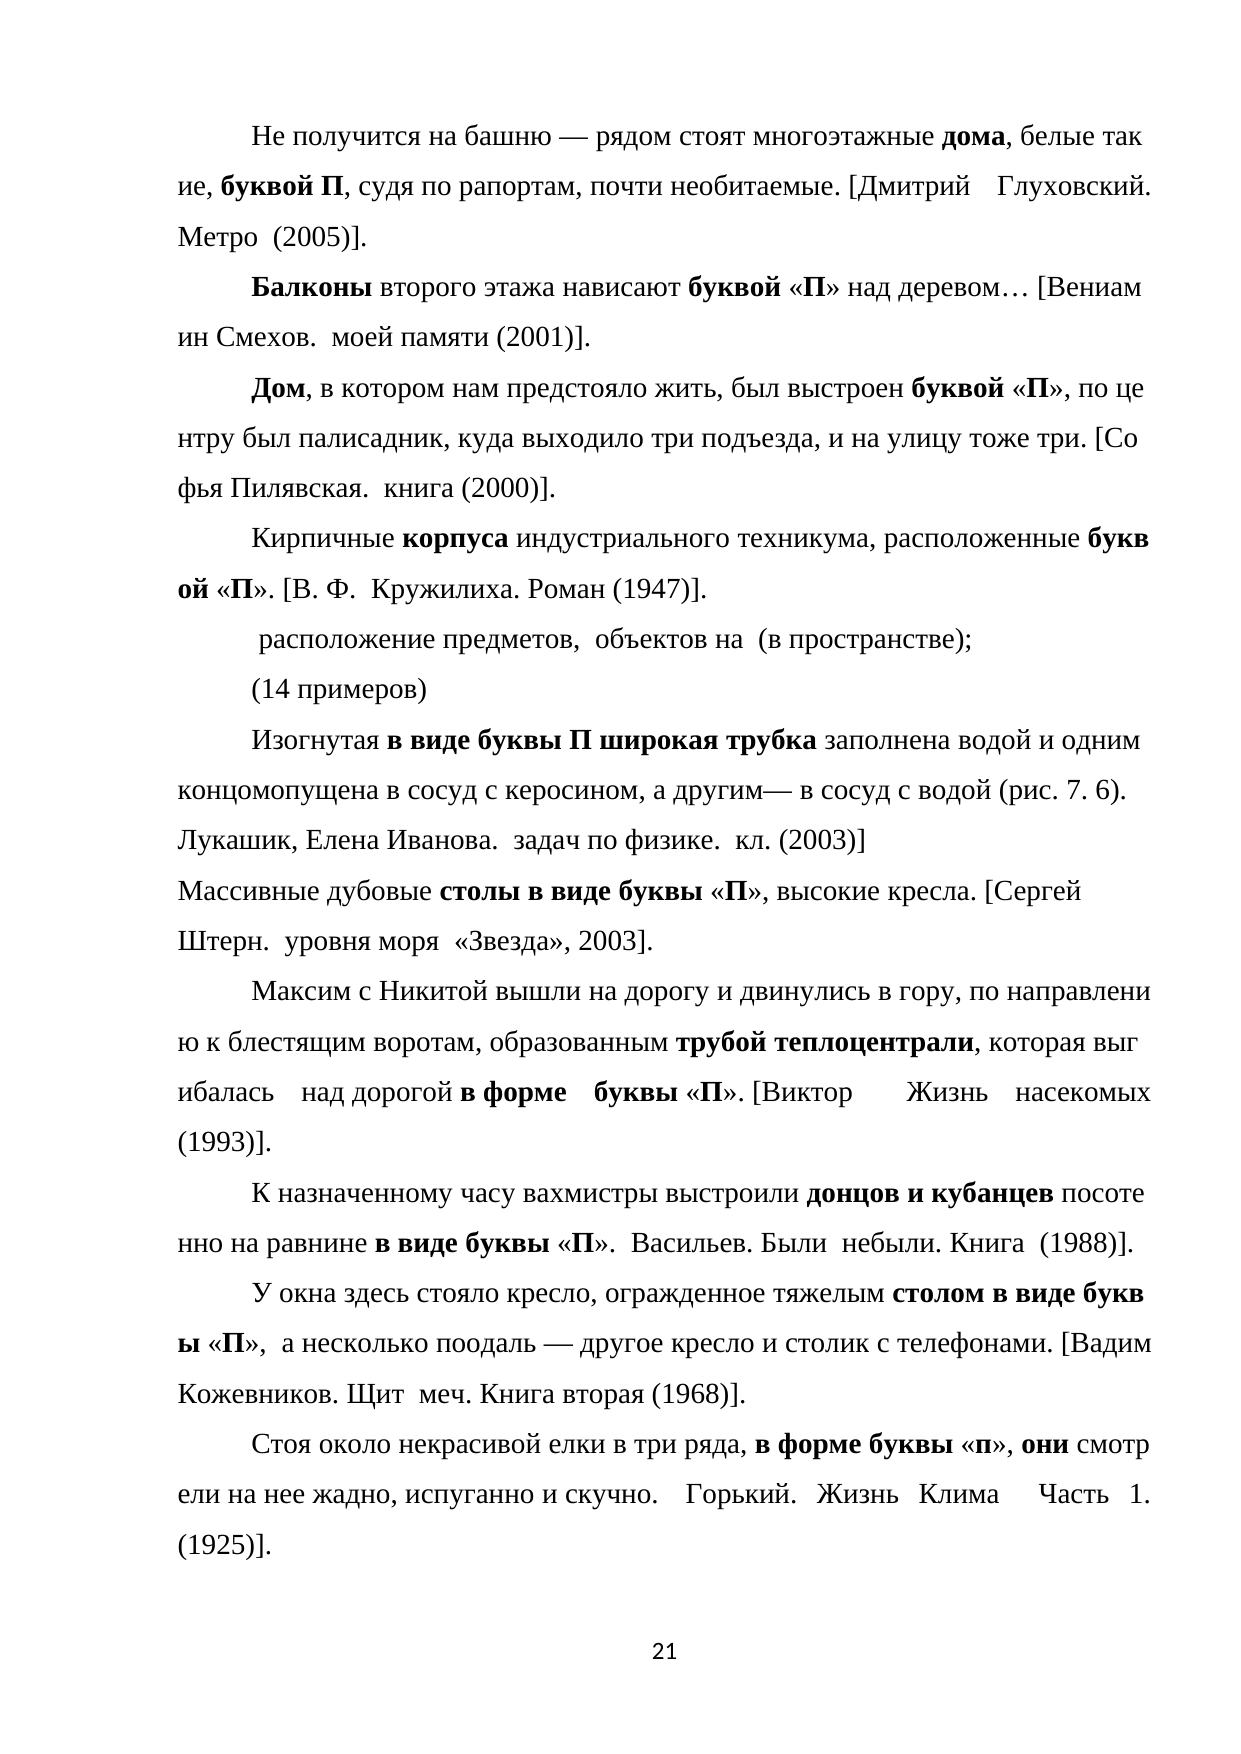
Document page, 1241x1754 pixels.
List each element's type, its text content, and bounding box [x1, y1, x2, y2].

text Стоя около некрасивой елки в три ряда, в форме буквы «п», они смотрели на нее жадно, испуганно и скучно. Горький. Жизнь Клима Часть 1. (1925)]. [177, 1426, 1152, 1560]
text (14 примеров) [177, 672, 1152, 705]
text Изогнутая в виде буквы П широкая трубка заполнена водой и одним концомопущена в сосуд с керосином, а другим― в сосуд с водой (рис. 7. 6). Лукашик, Елена Иванова. задач по физике. кл. (2003)] [177, 722, 1152, 856]
text Массивные дубовые столы в виде буквы «П», высокие кресла. [Сергей Штерн. уровня моря «Звезда», 2003]. [177, 873, 1152, 957]
text Кирпичные корпуса индустриального техникума, расположенные буквой «П». [В. Ф. Кружилиха. Роман (1947)]. [177, 521, 1152, 604]
text Не получится на башню ― рядом стоят многоэтажные дома, белые такие, буквой П, судя по рапортам, почти необитаемые. [Дмитрий Глуховский. Метро (2005)]. [177, 118, 1152, 252]
text расположение предметов, объектов на (в пространстве); [177, 621, 1152, 655]
text Дом, в котором нам предстояло жить, был выстроен буквой «П», по центру был палисадник, куда выходило три подъезда, и на улицу тоже три. [Софья Пилявская. книга (2000)]. [177, 370, 1152, 504]
text К назначенному часу вахмистры выстроили донцов и кубанцев посотенно на равнине в виде буквы «П». Васильев. Были небыли. Книга (1988)]. [177, 1175, 1152, 1258]
text Максим с Никитой вышли на дорогу и двинулись в гору, по направлению к блестящим воротам, образованным трубой теплоцентрали, которая выгибалась над дорогой в форме буквы «П». [Виктор Жизнь насекомых (1993)]. [177, 973, 1152, 1158]
text У окна здесь стояло кресло, огражденное тяжелым столом в виде буквы «П», а несколько поодаль ― другое кресло и столик с телефонами. [Вадим Кожевников. Щит меч. Книга вторая (1968)]. [177, 1275, 1152, 1409]
text Балконы второго этажа нависают буквой «П» над деревом… [Вениамин Смехов. моей памяти (2001)]. [177, 269, 1152, 353]
